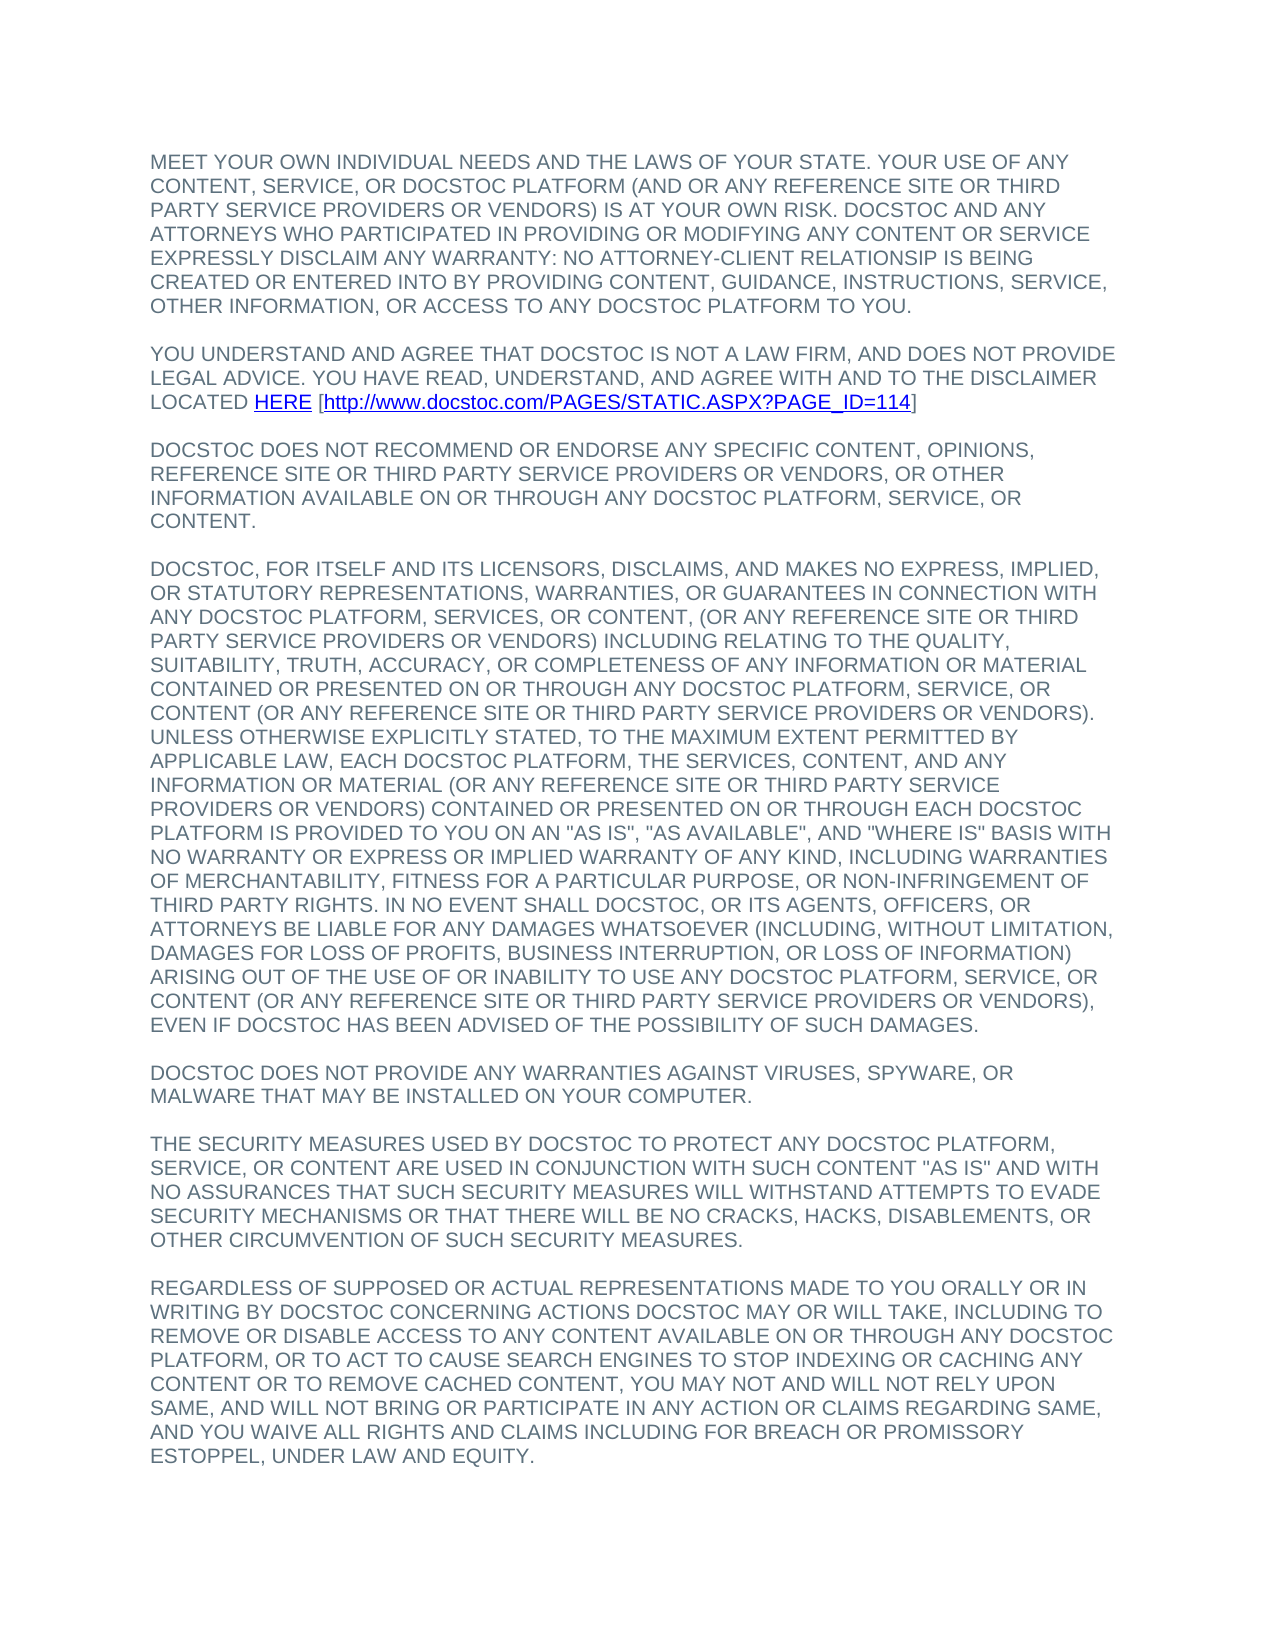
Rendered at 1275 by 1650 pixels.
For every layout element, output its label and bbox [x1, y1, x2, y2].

text [150, 150, 1125, 1468]
